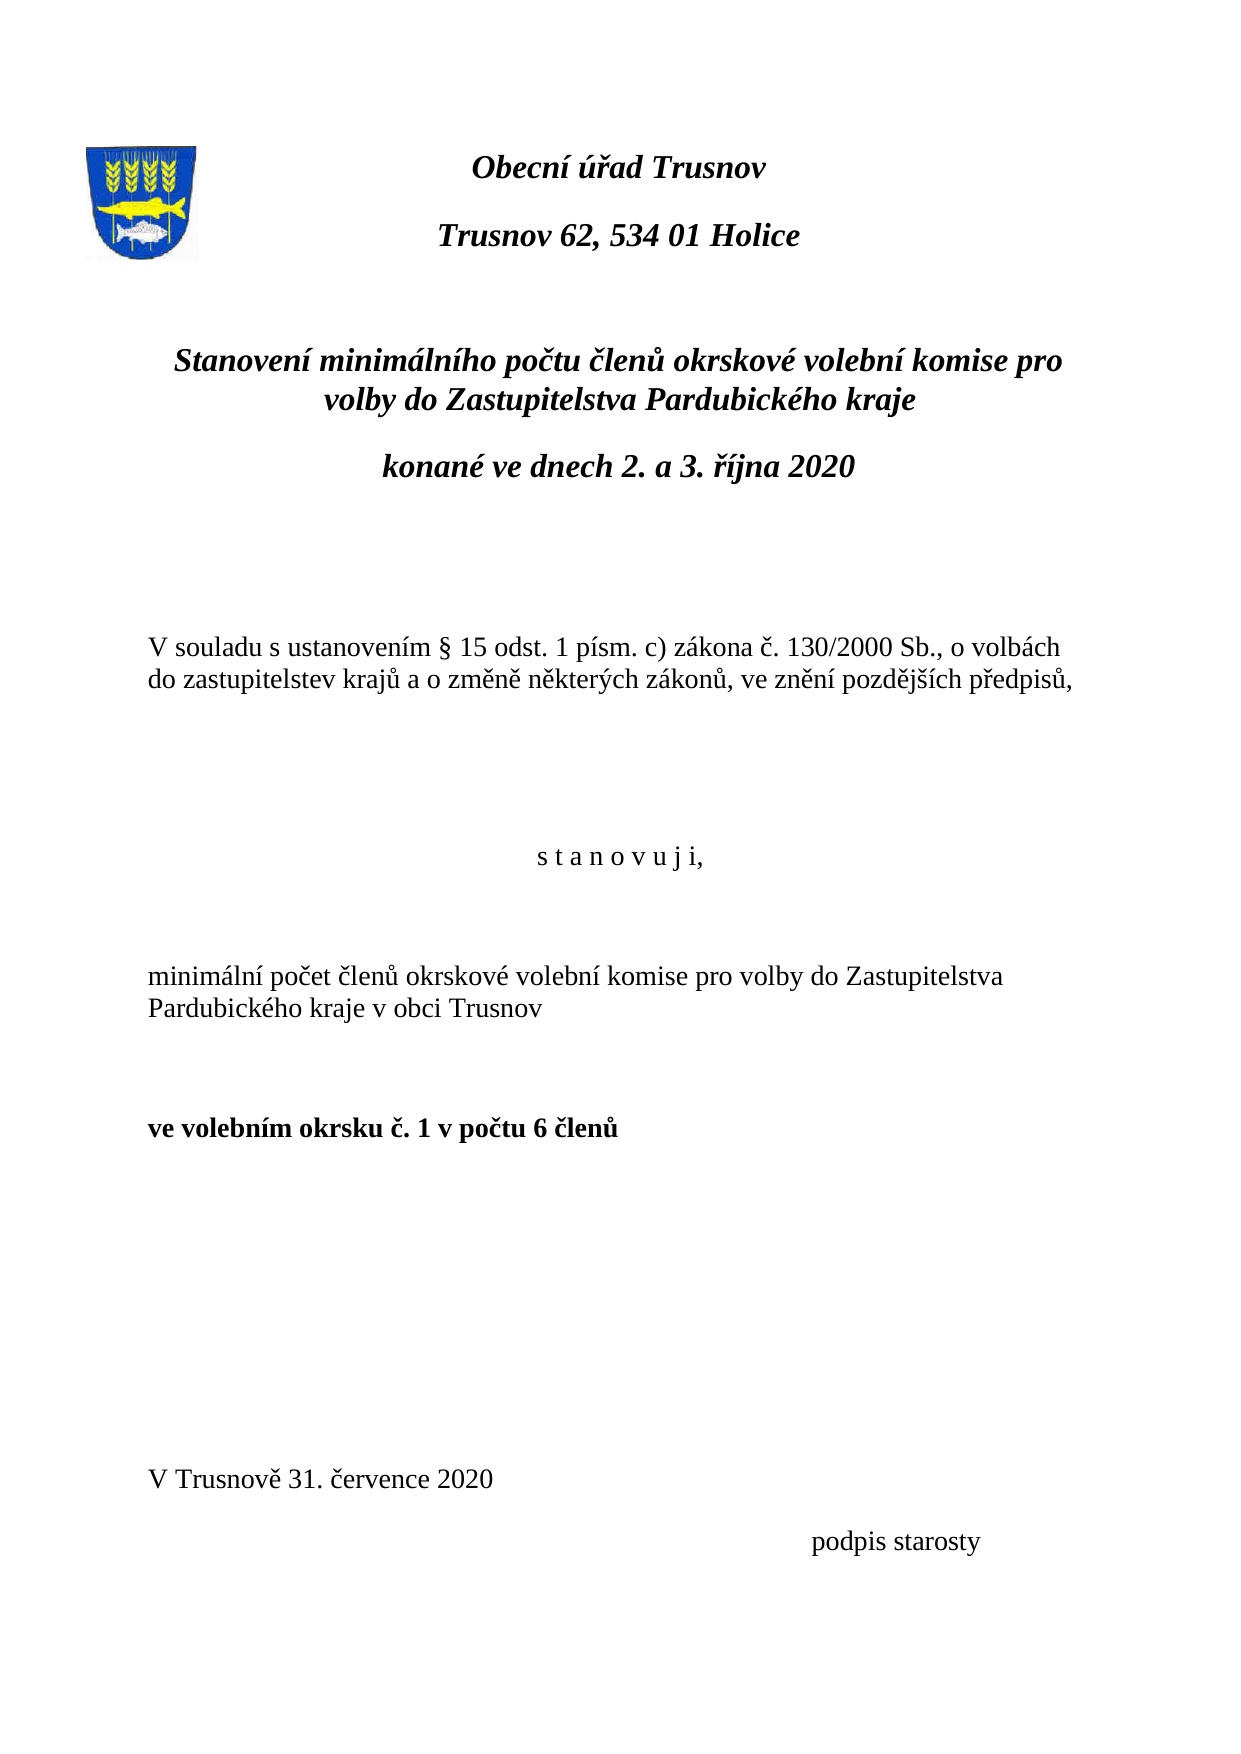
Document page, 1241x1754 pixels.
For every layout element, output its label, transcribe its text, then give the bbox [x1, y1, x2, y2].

text ve volebním okrsku č. 1 v počtu 6 členů [148, 1111, 1093, 1143]
text V Trusnově 31. července 2020 [148, 1462, 1093, 1494]
text Obecní úřad Trusnov [148, 148, 1093, 186]
text V souladu s ustanovením § 15 odst. 1 písm. c) zákona č. 130/2000 Sb., o volbách do zastupitelstev krajů a o změně některých zákonů, ve znění pozdějších předpisů, [148, 630, 1093, 694]
text podpis starosty [738, 1523, 1093, 1556]
text minimální počet členů okrskové volební komise pro volby do Zastupitelstva Pardubického kraje v obci Trusnov [148, 959, 1093, 1024]
text konané ve dnech 2. a 3. října 2020 [148, 446, 1093, 485]
text s t a n o v u j i, [148, 839, 1093, 872]
text Trusnov 62, 534 01 Holice [148, 215, 1093, 253]
text Stanovení minimálního počtu členů okrskové volební komise pro volby do Zastupitelstva Pardubického kraje [148, 341, 1093, 417]
